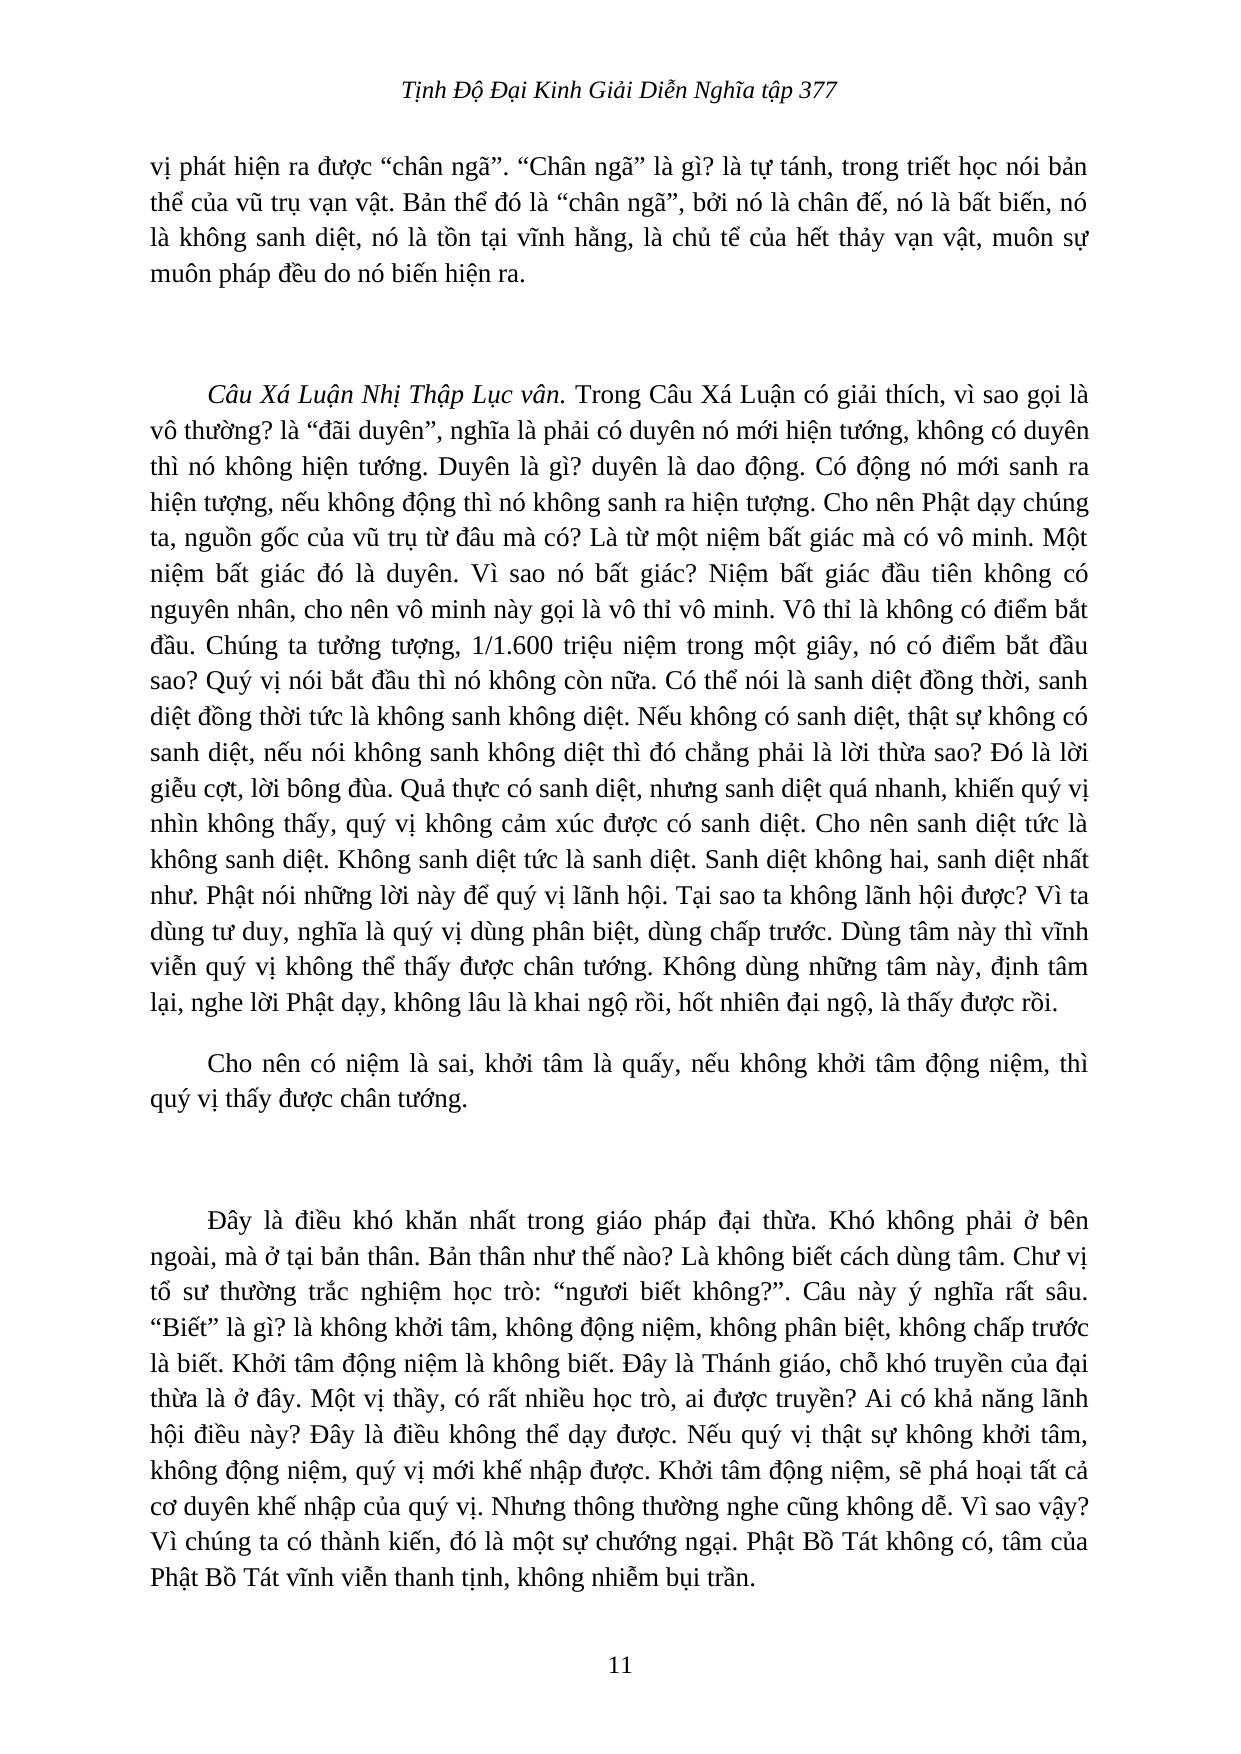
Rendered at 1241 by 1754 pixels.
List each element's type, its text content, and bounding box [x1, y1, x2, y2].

text Cho nên có niệm là sai, khởi tâm là quấy, nếu không khởi tâm động niệm, thì quý vị thấy được chân tướng. [150, 1047, 1090, 1114]
text Câu Xá Luận Nhị Thập Lục vân. Trong Câu Xá Luận có giải thích, vì sao gọi là vô thường? là “đãi duyên”, nghĩa là phải có duyên nó mới hiện tướng, không có duyên thì nó không hiện tướng. Duyên là gì? duyên là dao động. Có động nó mới sanh ra hiện tượng, nếu không động thì nó không sanh ra hiện tượng. Cho nên Phật dạy chúng ta, nguồn gốc của vũ trụ từ đâu mà có? Là từ một niệm bất giác mà có vô minh. Một niệm bất giác đó là duyên. Vì sao nó bất giác? Niệm bất giác đầu tiên không có nguyên nhân, cho nên vô minh này gọi là vô thỉ vô minh. Vô thỉ là không có điểm bắt đầu. Chúng ta tưởng tượng, 1/1.600 triệu niệm trong một giây, nó có điểm bắt đầu sao? Quý vị nói bắt đầu thì nó không còn nữa. Có thể nói là sanh diệt đồng thời, sanh diệt đồng thời tức là không sanh không diệt. Nếu không có sanh diệt, thật sự không có sanh diệt, nếu nói không sanh không diệt thì đó chẳng phải là lời thừa sao? Đó là lời giễu cợt, lời bông đùa. Quả thực có sanh diệt, nhưng sanh diệt quá nhanh, khiến quý vị nhìn không thấy, quý vị không cảm xúc được có sanh diệt. Cho nên sanh diệt tức là không sanh diệt. Không sanh diệt tức là sanh diệt. Sanh diệt không hai, sanh diệt nhất như. Phật nói những lời này để quý vị lãnh hội. Tại sao ta không lãnh hội được? Vì ta dùng tư duy, nghĩa là quý vị dùng phân biệt, dùng chấp trước. Dùng tâm này thì vĩnh viễn quý vị không thể thấy được chân tướng. Không dùng những tâm này, định tâm lại, nghe lời Phật dạy, không lâu là khai ngộ rồi, hốt nhiên đại ngộ, là thấy được rồi. [150, 379, 1090, 1017]
text Đây là điều khó khăn nhất trong giáo pháp đại thừa. Khó không phải ở bên ngoài, mà ở tại bản thân. Bản thân như thế nào? Là không biết cách dùng tâm. Chư vị tổ sư thường trắc nghiệm học trò: “ngươi biết không?”. Câu này ý nghĩa rất sâu. “Biết” là gì? là không khởi tâm, không động niệm, không phân biệt, không chấp trước là biết. Khởi tâm động niệm là không biết. Đây là Thánh giáo, chỗ khó truyền của đại thừa là ở đây. Một vị thầy, có rất nhiều học trò, ai được truyền? Ai có khả năng lãnh hội điều này? Đây là điều không thể dạy được. Nếu quý vị thật sự không khởi tâm, không động niệm, quý vị mới khế nhập được. Khởi tâm động niệm, sẽ phá hoại tất cả cơ duyên khế nhập của quý vị. Nhưng thông thường nghe cũng không dễ. Vì sao vậy? Vì chúng ta có thành kiến, đó là một sự chướng ngại. Phật Bồ Tát không có, tâm của Phật Bồ Tát vĩnh viễn thanh tịnh, không nhiễm bụi trần. [150, 1204, 1090, 1592]
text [150, 150, 1090, 288]
